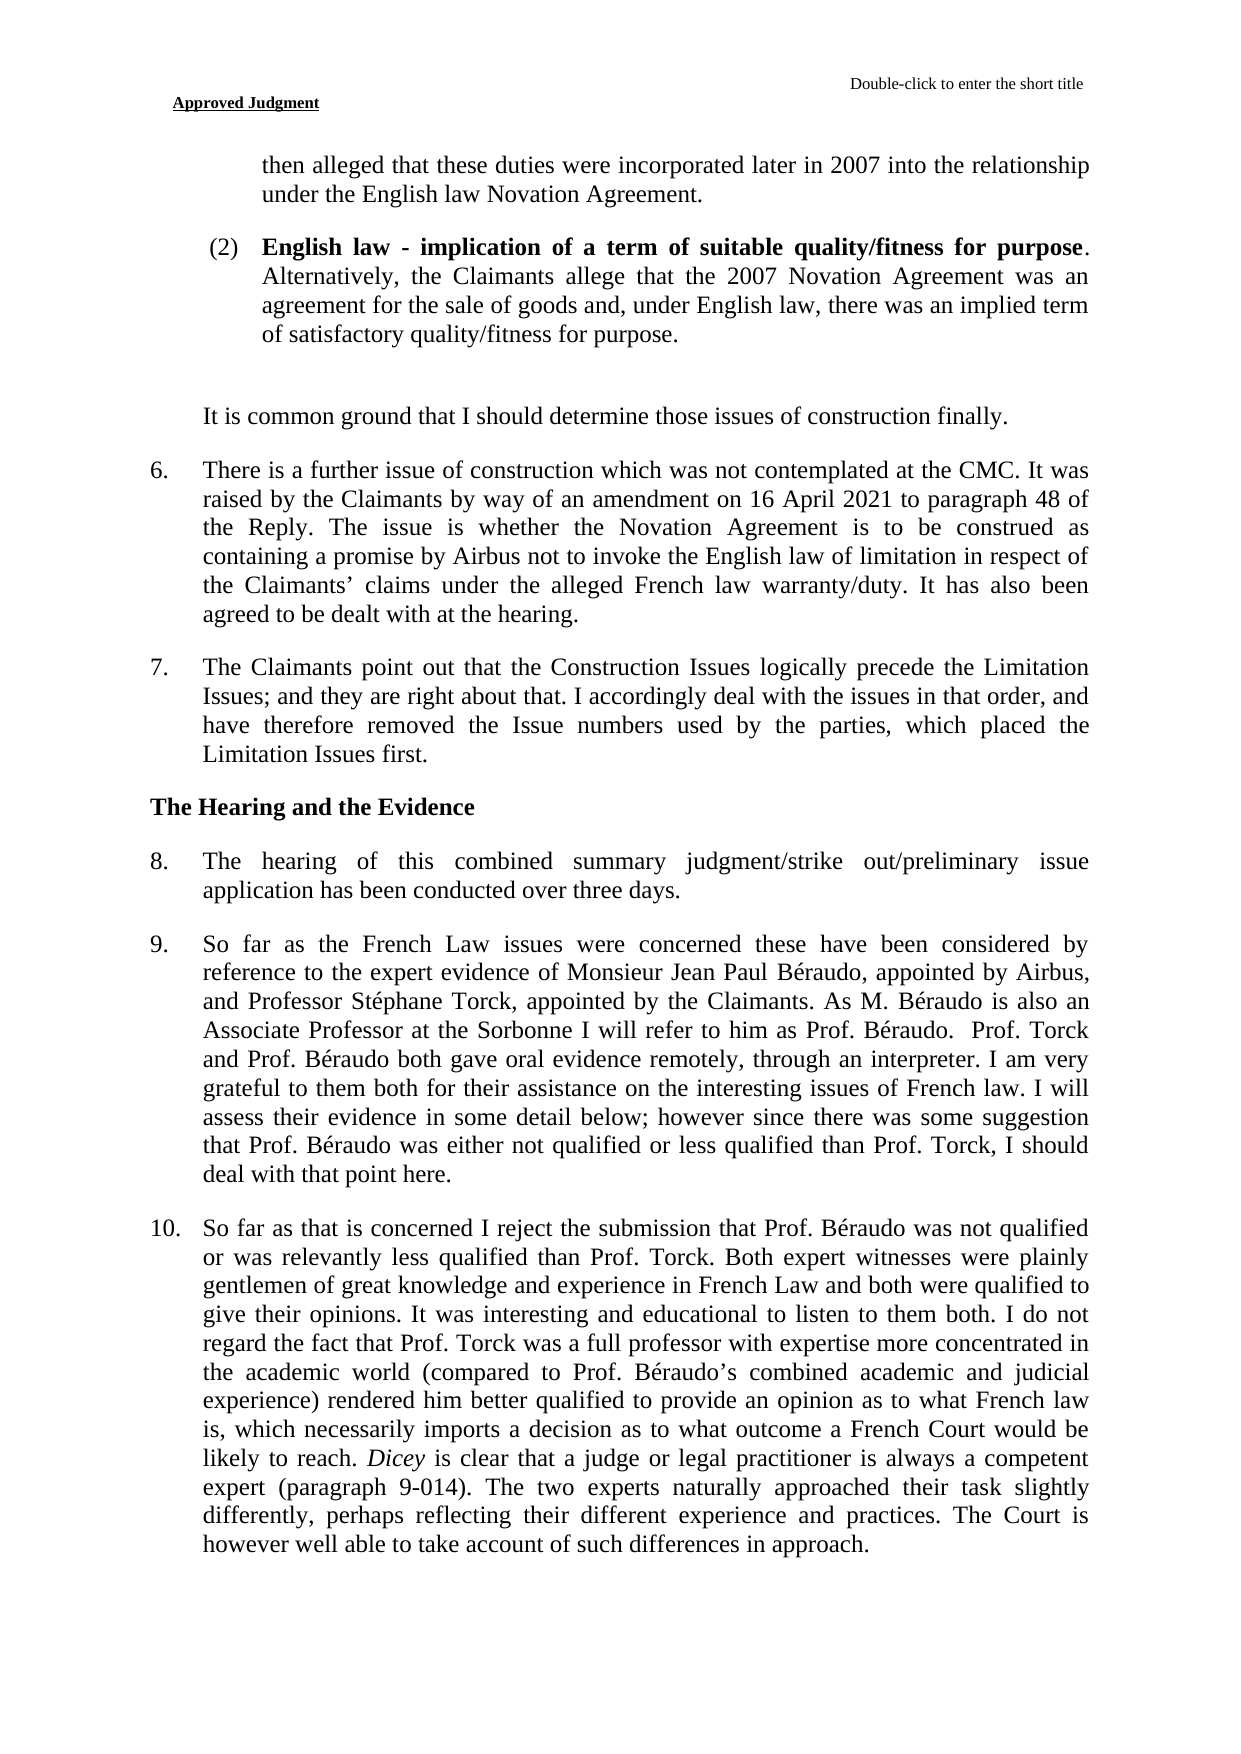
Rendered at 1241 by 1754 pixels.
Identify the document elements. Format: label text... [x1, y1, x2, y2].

list The Claimants point out that the Construction Issues logically precede the Limitation Issues; and they are right about that. I accordingly deal with the issues in that order, and have therefore removed the Issue numbers used by the parties, which placed the Limitation Issues first. [150, 652, 1090, 767]
list There is a further issue of construction which was not contemplated at the CMC. It was raised by the Claimants by way of an amendment on 16 April 2021 to paragraph 48 of the Reply. The issue is whether the Novation Agreement is to be construed as containing a promise by Airbus not to invoke the English law of limitation in respect of the Claimants’ claims under the alleged French law warranty/duty. It has also been agreed to be dealt with at the hearing. [150, 455, 1090, 627]
list The hearing of this combined summary judgment/strike out/preliminary issue application has been conducted over three days. [150, 846, 1090, 904]
list English law - implication of a term of suitable quality/fitness for purpose. Alternatively, the Claimants allege that the 2007 Novation Agreement was an agreement for the sale of goods and, under English law, there was an implied term of satisfactory quality/fitness for purpose. [209, 232, 1090, 347]
list So far as that is concerned I reject the submission that Prof. Béraudo was not qualified or was relevantly less qualified than Prof. Torck. Both expert witnesses were plainly gentlemen of great knowledge and experience in French Law and both were qualified to give their opinions. It was interesting and educational to listen to them both. I do not regard the fact that Prof. Torck was a full professor with expertise more concentrated in the academic world (compared to Prof. Béraudo’s combined academic and judicial experience) rendered him better qualified to provide an opinion as to what French law is, which necessarily imports a decision as to what outcome a French Court would be likely to reach. Dicey is clear that a judge or legal practitioner is always a competent expert (paragraph 9-014). The two experts naturally approached their task slightly differently, perhaps reflecting their different experience and practices. The Court is however well able to take account of such differences in approach. [150, 1213, 1090, 1558]
text It is common ground that I should determine those issues of construction finally. [203, 401, 1090, 430]
text The Hearing and the Evidence [150, 792, 1090, 821]
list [209, 150, 1090, 207]
list So far as the French Law issues were concerned these have been considered by reference to the expert evidence of Monsieur Jean Paul Béraudo, appointed by Airbus, and Professor Stéphane Torck, appointed by the Claimants. As M. Béraudo is also an Associate Professor at the Sorbonne I will refer to him as Prof. Béraudo. Prof. Torck and Prof. Béraudo both gave oral evidence remotely, through an interpreter. I am very grateful to them both for their assistance on the interesting issues of French law. I will assess their evidence in some detail below; however since there was some suggestion that Prof. Béraudo was either not qualified or less qualified than Prof. Torck, I should deal with that point here. [150, 929, 1090, 1188]
